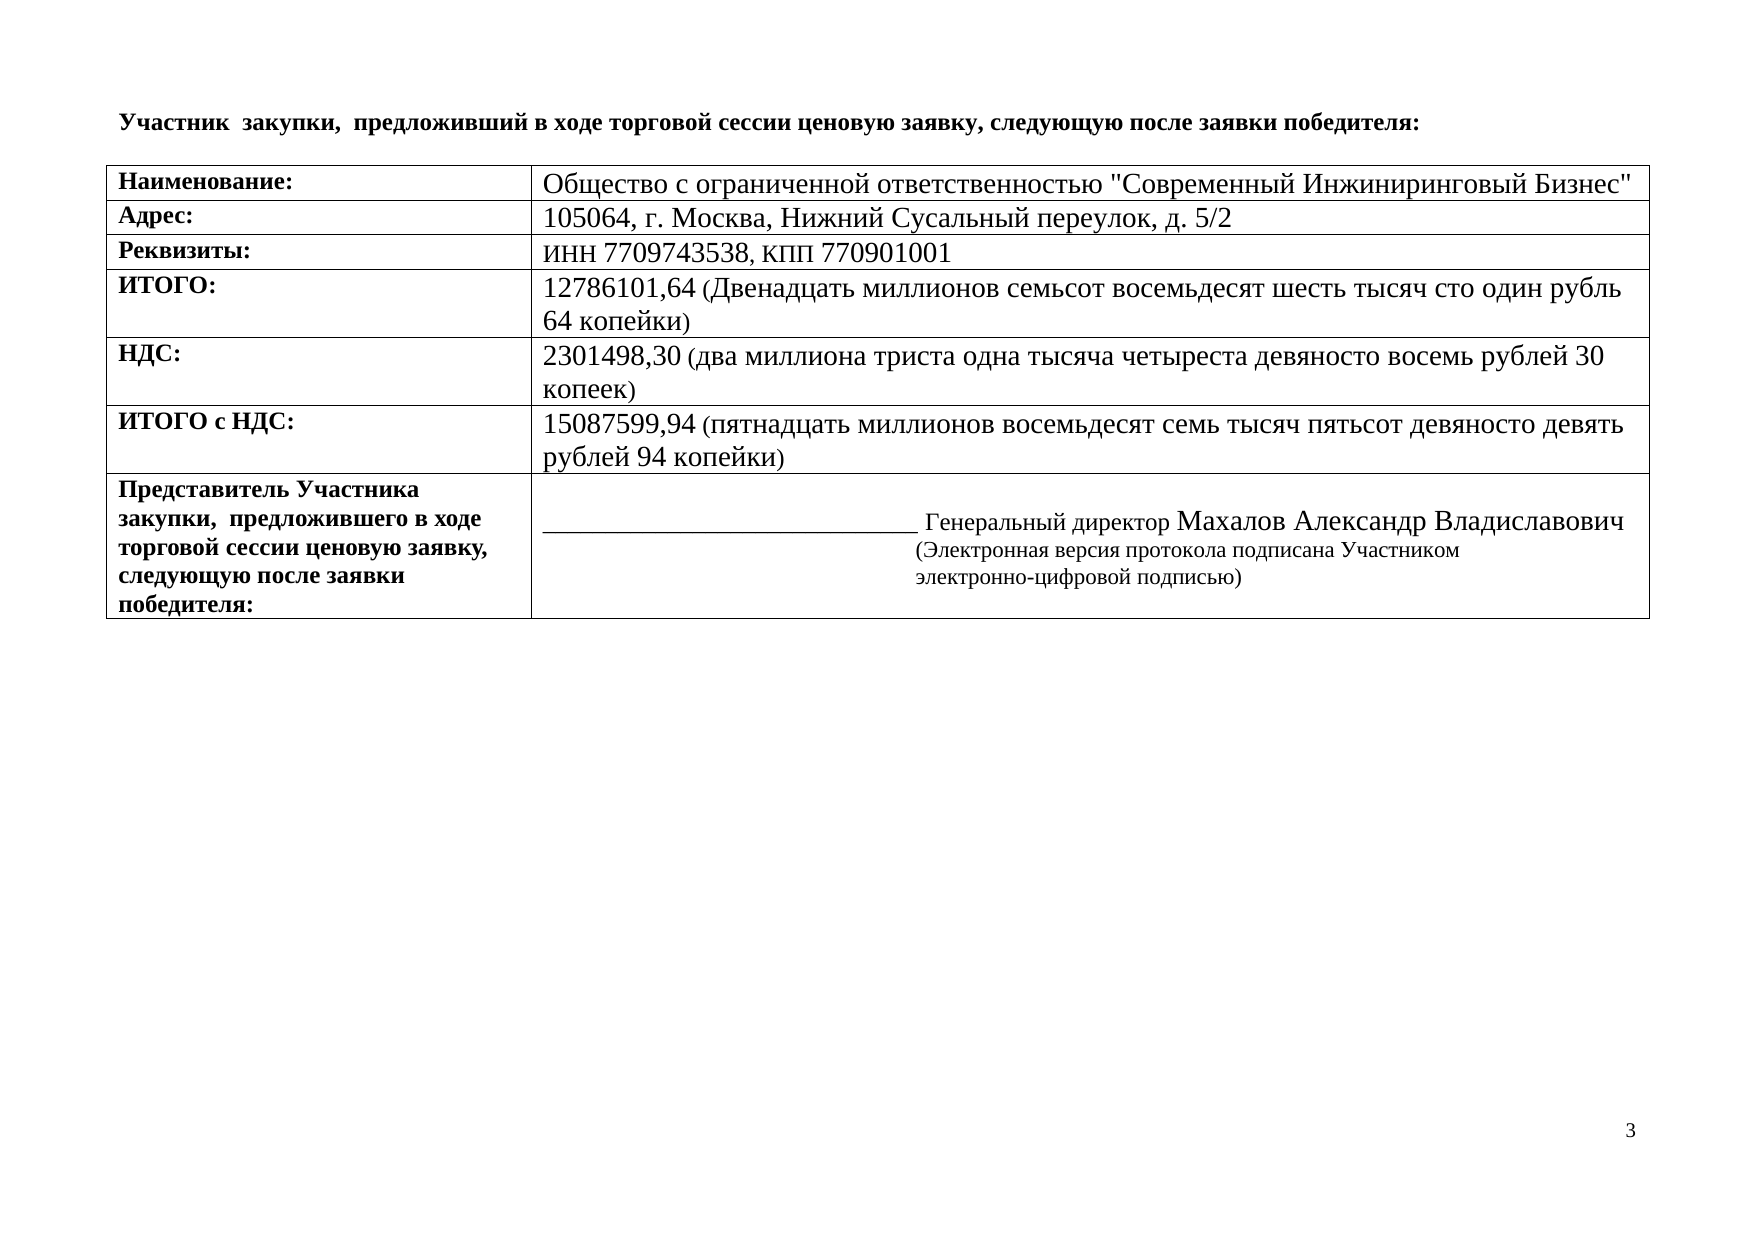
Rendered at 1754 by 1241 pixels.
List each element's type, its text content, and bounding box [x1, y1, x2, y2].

table_cell ИТОГО с НДС: [107, 406, 531, 473]
table_cell ______________________________ Генеральный директор (Электронная версия протокола подписана Участником электронно-цифровой подписью) [532, 474, 1649, 618]
table_header [532, 166, 1649, 199]
table_cell () [532, 406, 1649, 473]
table_cell Адрес: [107, 201, 531, 234]
table_cell ИНН , КПП [532, 235, 1649, 269]
table_cell () [532, 270, 1649, 337]
table_cell Представитель Участника закупки, предложившего в ходе торговой сессии ценовую заявку, следующую после заявки победителя: [107, 474, 531, 618]
table_header Наименование: [107, 166, 531, 199]
table_cell () [532, 338, 1649, 405]
text Участник закупки, предложивший в ходе торговой сессии ценовую заявку, следующую после заявки победителя: [118, 107, 1636, 136]
table_cell ИТОГО: [107, 270, 531, 337]
table_cell Реквизиты: [107, 235, 531, 269]
table_cell НДС: [107, 338, 531, 405]
table_cell [532, 201, 1649, 234]
